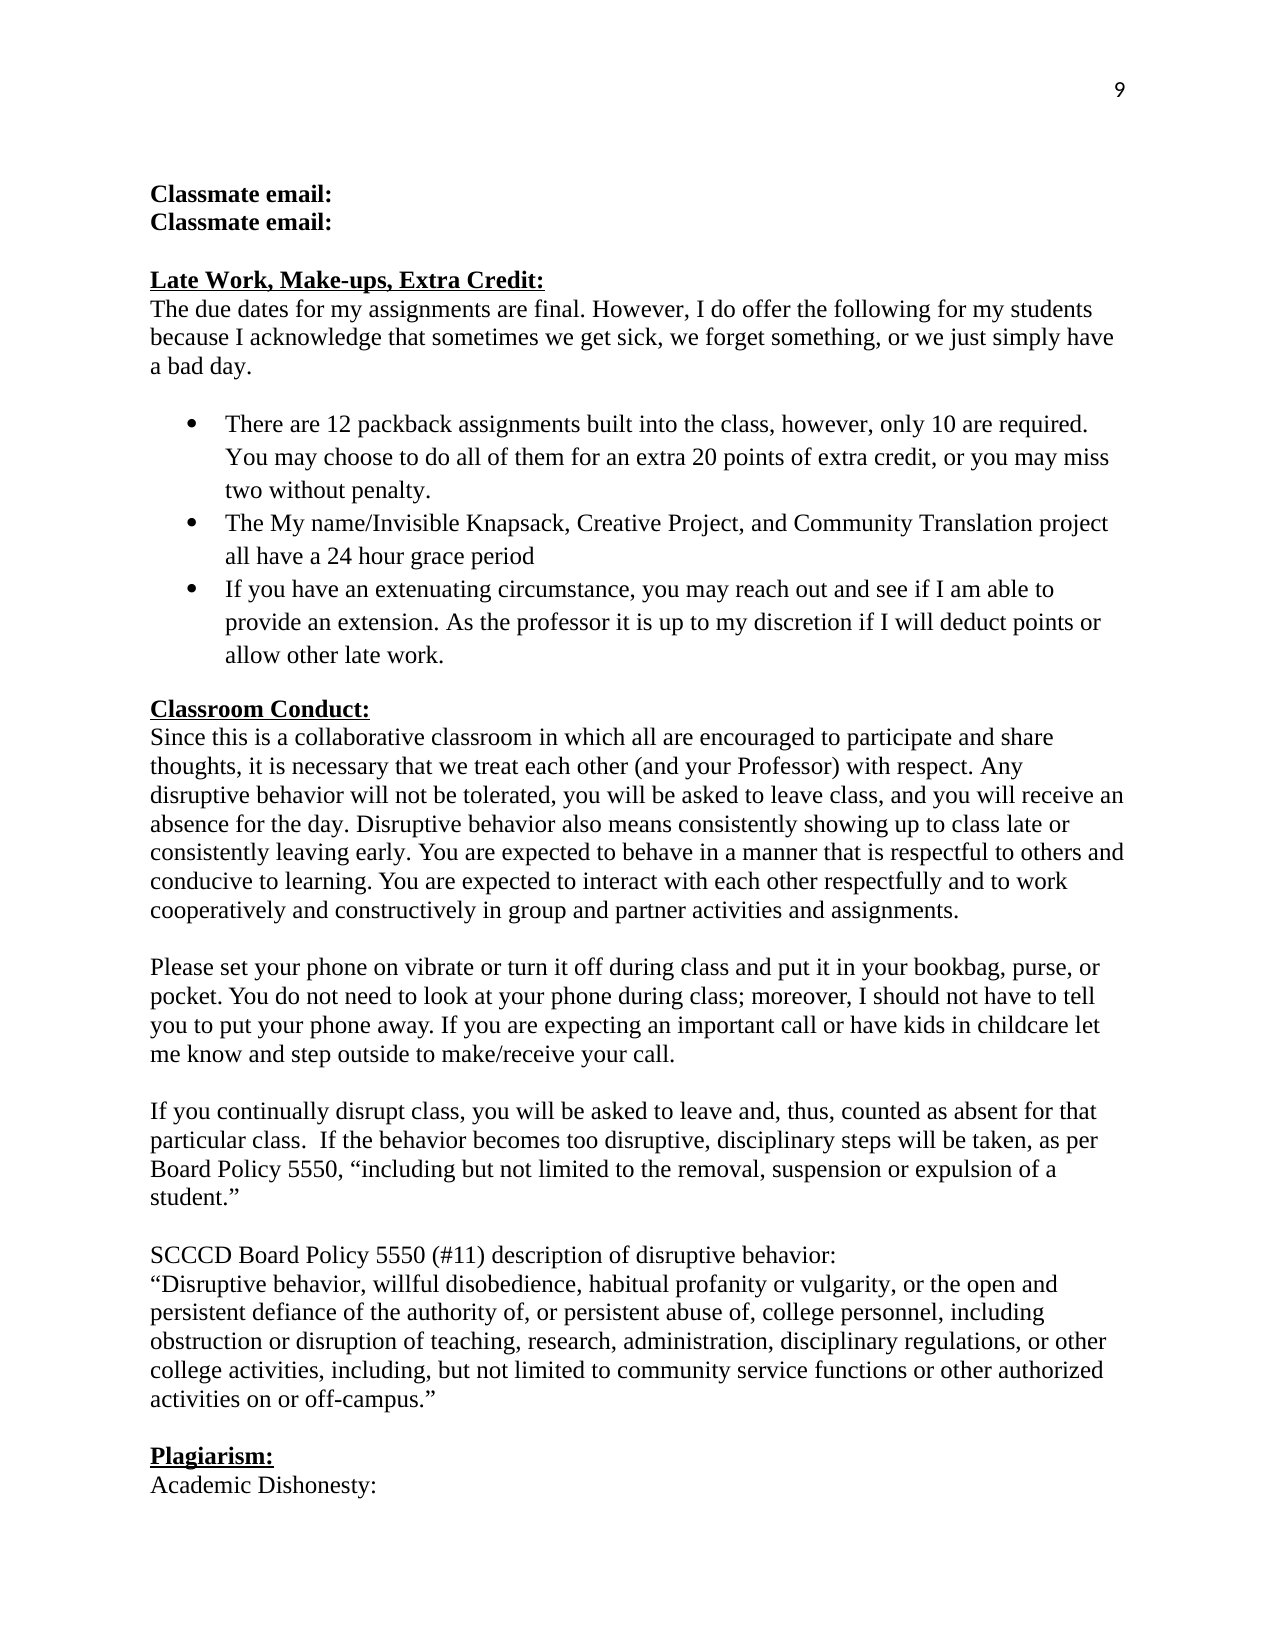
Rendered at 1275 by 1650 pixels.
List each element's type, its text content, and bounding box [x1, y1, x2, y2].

text Plagiarism: [150, 1441, 1125, 1470]
text Classmate email: [150, 207, 1125, 236]
text Since this is a collaborative classroom in which all are encouraged to participate and share thoughts, it is necessary that we treat each other (and your Professor) with respect. Any disruptive behavior will not be tolerated, you will be asked to leave class, and you will receive an absence for the day. Disruptive behavior also means consistently showing up to class late or consistently leaving early. You are expected to behave in a manner that is respectful to others and conducive to learning. You are expected to interact with each other respectfully and to work cooperatively and constructively in group and partner activities and assignments. [150, 722, 1125, 924]
text If you continually disrupt class, you will be asked to leave and, thus, counted as absent for that particular class. If the behavior becomes too disruptive, disciplinary steps will be taken, as per Board Policy 5550, “including but not limited to the removal, suspension or expulsion of a student.” [150, 1096, 1125, 1211]
list There are 12 packback assignments built into the class, however, only 10 are required. You may choose to do all of them for an extra 20 points of extra credit, or you may miss two without penalty. [187, 409, 1125, 503]
text Please set your phone on vibrate or turn it off during class and put it in your bookbag, purse, or pocket. You do not need to look at your phone during class; moreover, I should not have to tell you to put your phone away. If you are expecting an important call or have kids in childcare let me know and step outside to make/receive your call. [150, 952, 1125, 1067]
text SCCCD Board Policy 5550 (#11) description of disruptive behavior: [150, 1240, 1125, 1269]
list If you have an extenuating circumstance, you may reach out and see if I am able to provide an extension. As the professor it is up to my discretion if I will deduct points or allow other late work. [187, 574, 1125, 669]
text Academic Dishonesty: [150, 1470, 1125, 1499]
text The due dates for my assignments are final. However, I do offer the following for my students because I acknowledge that sometimes we get sick, we forget something, or we just simply have a bad day. [150, 294, 1125, 380]
list The My name/Invisible Knapsack, Creative Project, and Community Translation project all have a 24 hour grace period [187, 508, 1125, 569]
text “Disruptive behavior, willful disobedience, habitual profanity or vulgarity, or the open and persistent defiance of the authority of, or persistent abuse of, college personnel, including obstruction or disruption of teaching, research, administration, disciplinary regulations, or other college activities, including, but not limited to community service functions or other authorized activities on or off-campus.” [150, 1269, 1125, 1412]
text Classroom Conduct: [150, 694, 1125, 722]
text Classmate email: [150, 179, 1125, 207]
text Late Work, Make-ups, Extra Credit: [150, 265, 1125, 294]
